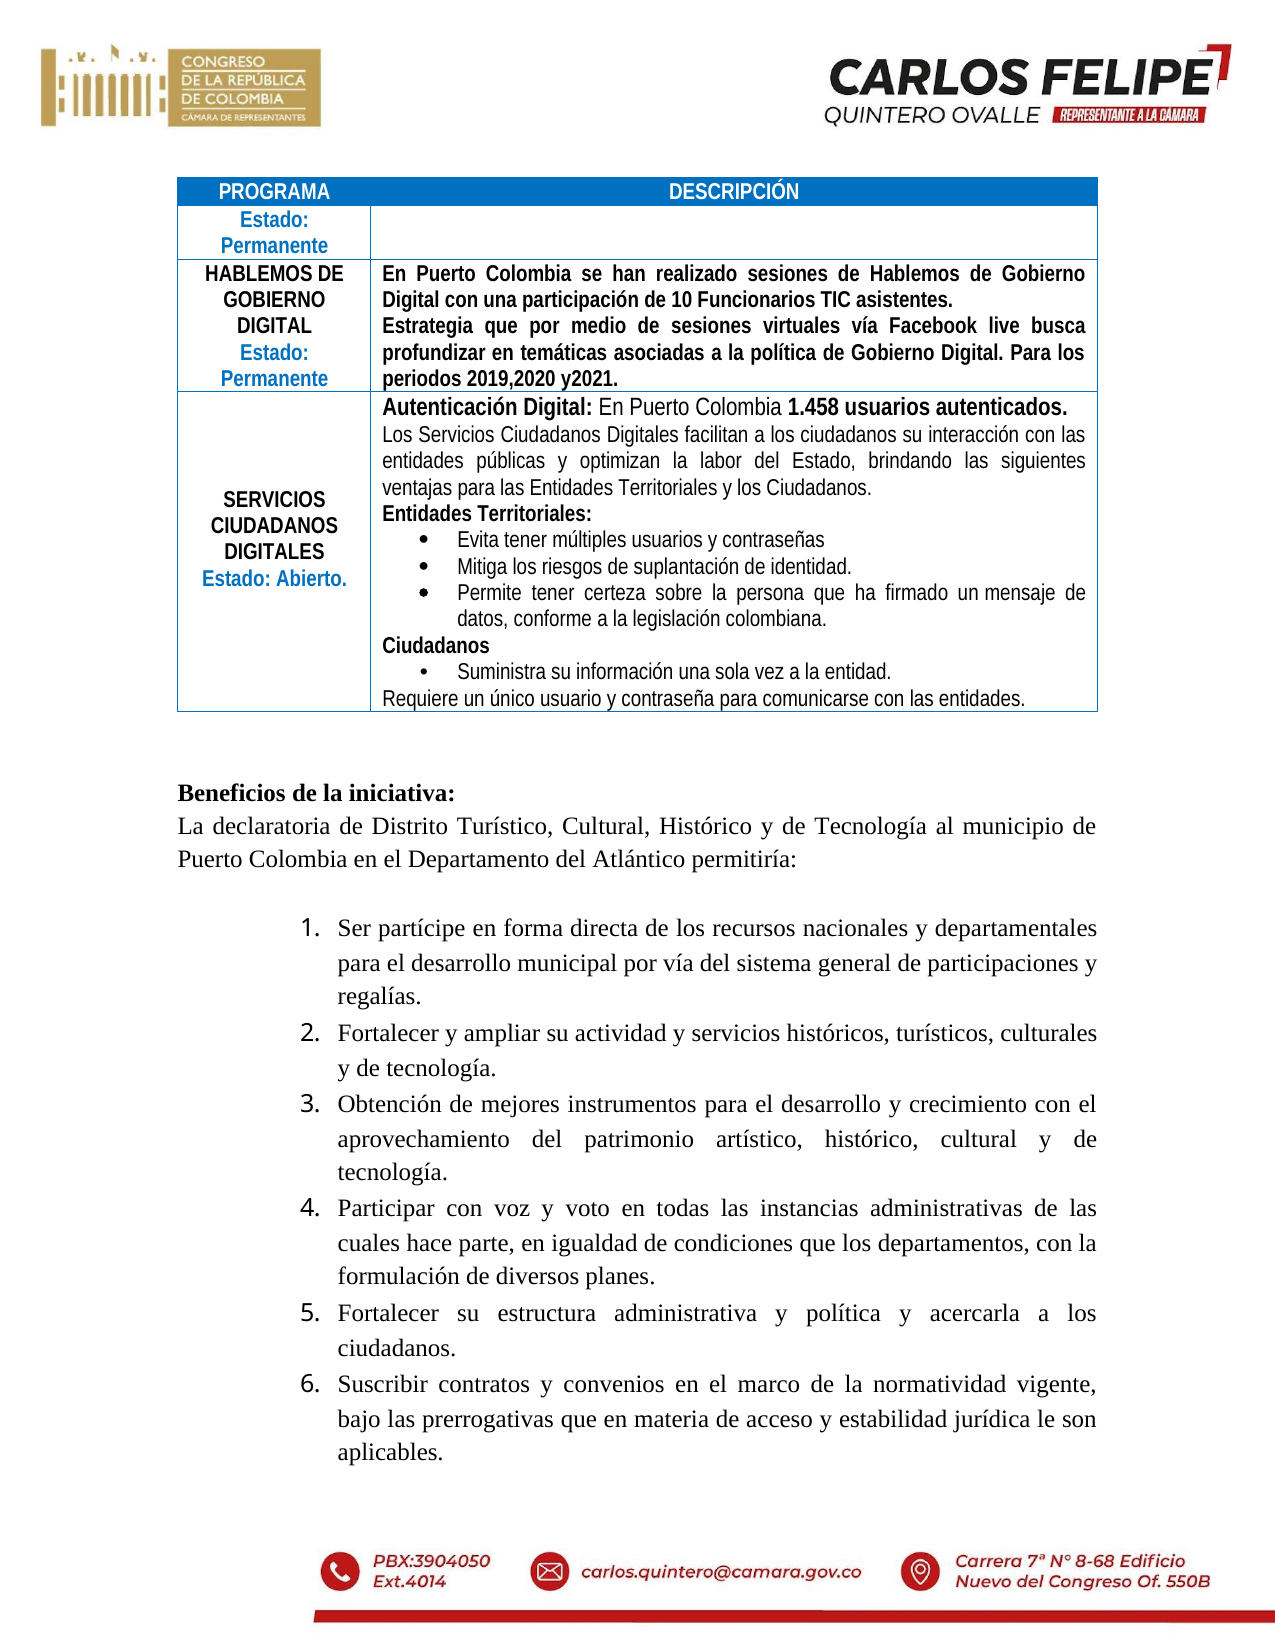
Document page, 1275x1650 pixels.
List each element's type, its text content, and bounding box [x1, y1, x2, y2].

list Fortalecer su estructura administrativa y política y acercarla a los ciudadanos. [300, 1294, 1098, 1362]
list Fortalecer y ampliar su actividad y servicios históricos, turísticos, culturales y de tecnología. [300, 1014, 1098, 1081]
table_cell SERVICIOS CIUDADANOS DIGITALES Estado: Abierto. [178, 392, 370, 711]
list Suscribir contratos y convenios en el marco de la normatividad vigente, bajo las prerrogativas que en materia de acceso y estabilidad jurídica le son aplicables. [300, 1366, 1098, 1466]
list Obtención de mejores instrumentos para el desarrollo y crecimiento con el aprovechamiento del patrimonio artístico, histórico, cultural y de tecnología. [300, 1086, 1098, 1186]
table_cell En Puerto Colombia se han realizado sesiones de Hablemos de Gobierno Digital con una participación de 10 Funcionarios TIC asistentes. Estrategia que por medio de sesiones virtuales vía Facebook live busca profundizar en temáticas asociadas a la política de Gobierno Digital. Para los periodos 2019,2020 y2021. [371, 260, 1097, 391]
list Ser partícipe en forma directa de los recursos nacionales y departamentales para el desarrollo municipal por vía del sistema general de participaciones y regalías. [300, 910, 1098, 1010]
list Participar con voz y voto en todas las instancias administrativas de las cuales hace parte, en igualdad de condiciones que los departamentos, con la formulación de diversos planes. [300, 1190, 1098, 1290]
table_cell Autenticación Digital: En Puerto Colombia 1.458 usuarios autenticados. Los Servicios Ciudadanos Digitales facilitan a los ciudadanos su interacción con las entidades públicas y optimizan la labor del Estado, brindando las siguientes ventajas para las Entidades Territoriales y los Ciudadanos. Entidades Territoriales: Evita tener múltiples usuarios y contraseñas Mitiga los riesgos de suplantación de identidad. Permite tener certeza sobre la persona que ha firmado un mensaje de datos, conforme a la legislación colombiana. Ciudadanos Suministra su información una sola vez a la entidad. Requiere un único usuario y contraseña para comunicarse con las entidades. [371, 392, 1097, 711]
table_cell HABLEMOS DE GOBIERNO DIGITAL Estado: Permanente [178, 260, 370, 391]
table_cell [371, 206, 1097, 258]
text La declaratoria de Distrito Turístico, Cultural, Histórico y de Tecnología al municipio de Puerto Colombia en el Departamento del Atlántico permitiría: [177, 811, 1098, 873]
table_header PROGRAMA [178, 178, 370, 205]
text Beneficios de la iniciativa: [177, 778, 1098, 807]
picture [0, 0, 1275, 1650]
table_header DESCRIPCIÓN [371, 178, 1097, 205]
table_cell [178, 206, 370, 258]
